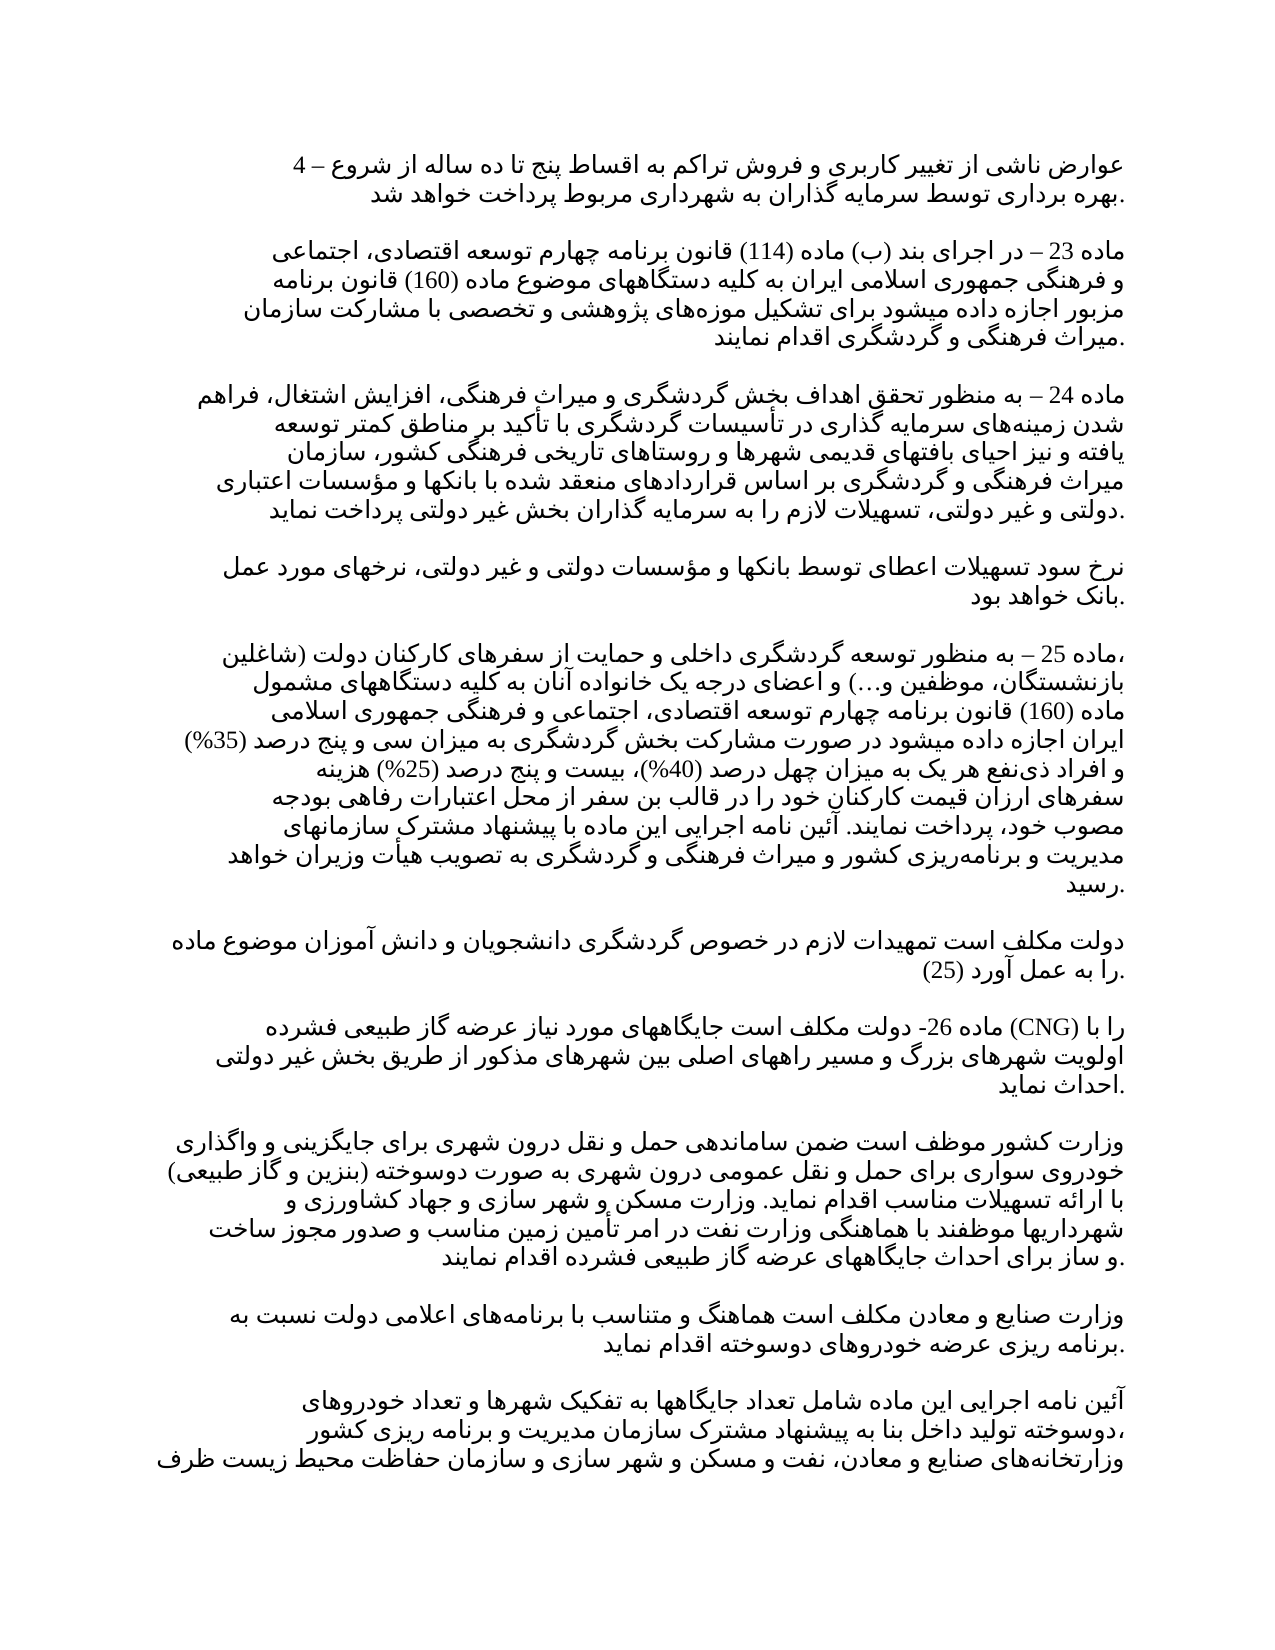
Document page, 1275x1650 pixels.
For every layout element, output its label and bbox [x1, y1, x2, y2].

text [150, 150, 1125, 1472]
